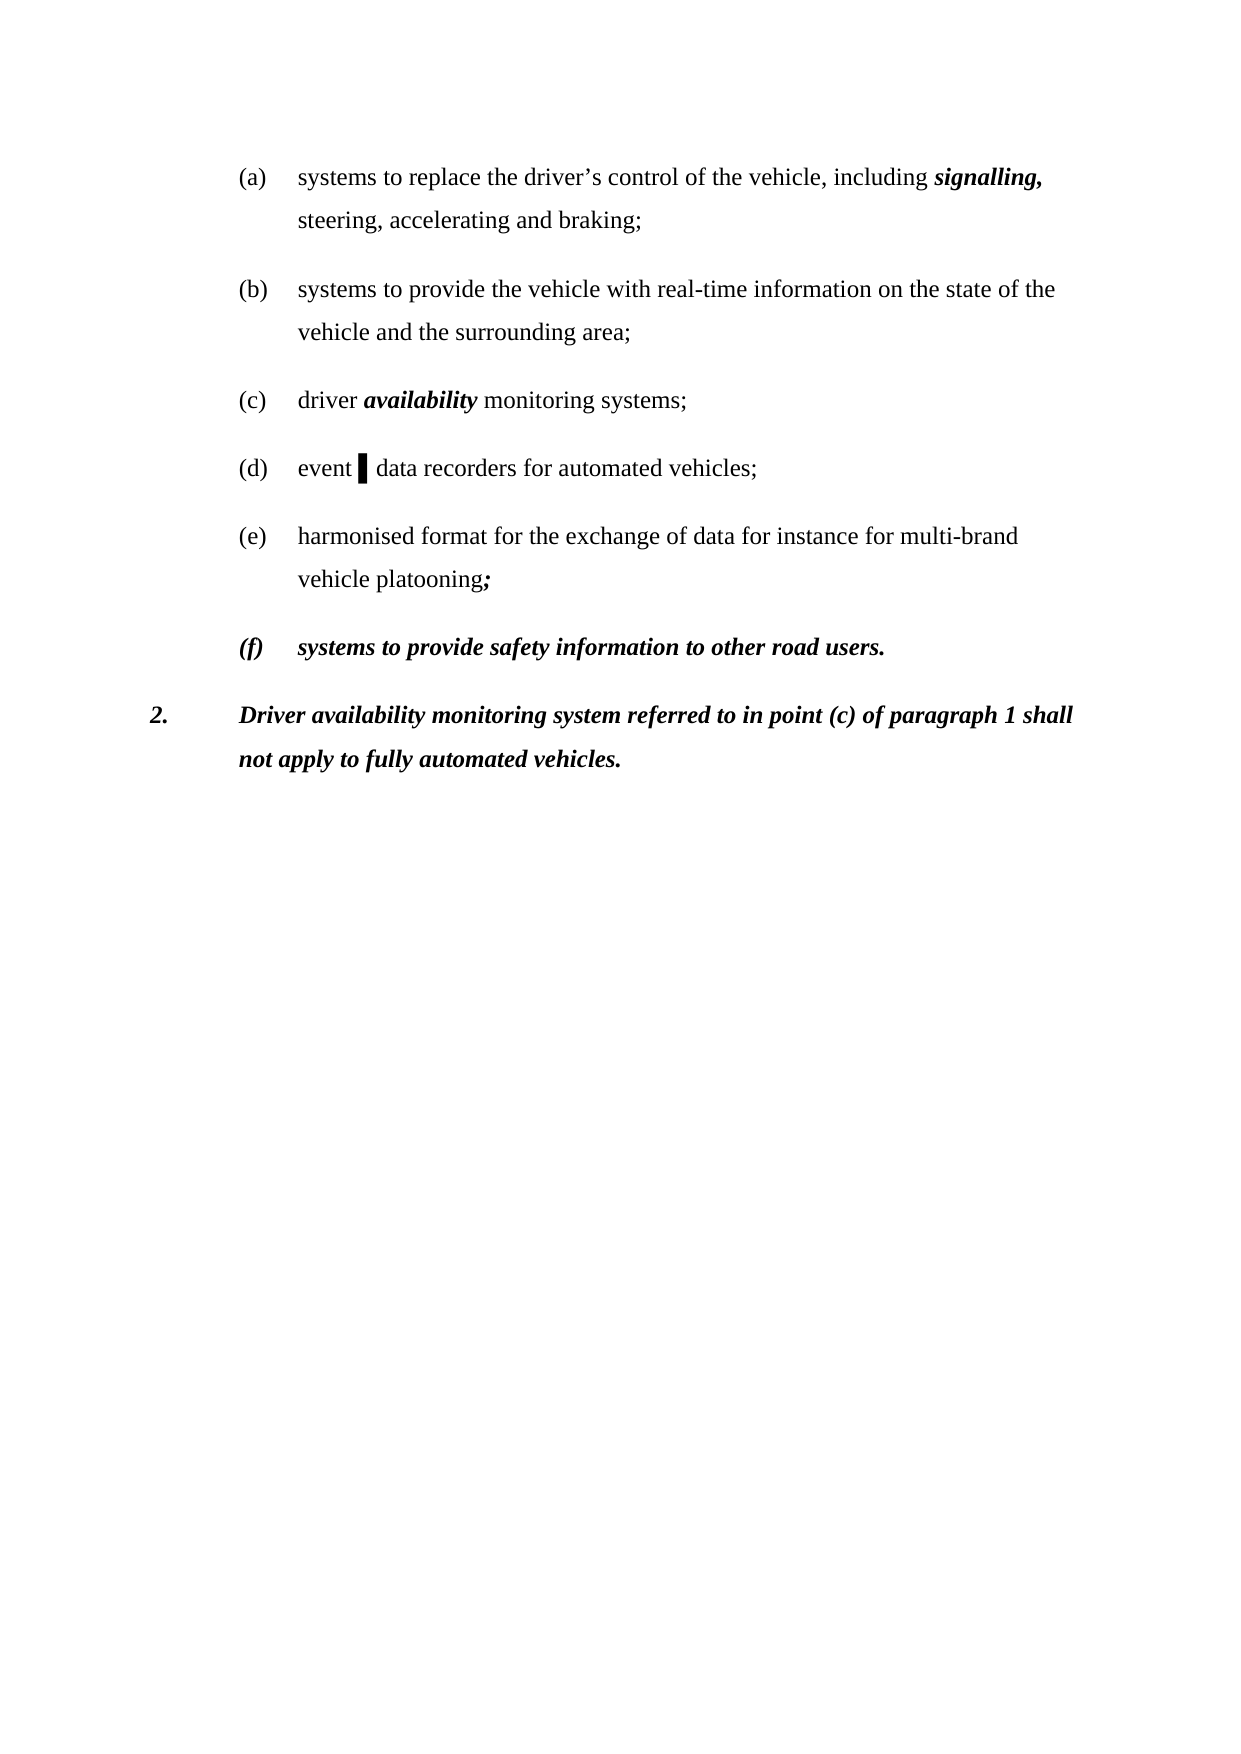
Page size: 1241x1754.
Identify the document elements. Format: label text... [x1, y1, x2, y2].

text (b) systems to provide the vehicle with real-time information on the state of the vehicle and the surrounding area; [238, 274, 1090, 346]
text (e) harmonised format for the exchange of data for instance for multi-brand vehicle platooning; [239, 521, 1090, 593]
text (c) driver availability monitoring systems; [238, 385, 1090, 414]
text (f) systems to provide safety information to other road users. [239, 632, 1090, 661]
text 2. Driver availability monitoring system referred to in point (c) of paragraph 1 shall not apply to fully automated vehicles. [150, 701, 1090, 772]
text (d) event ▌data recorders for automated vehicles; [367, 453, 1090, 482]
text (a) systems to replace the driver’s control of the vehicle, including signalling, steering, accelerating and braking; [238, 162, 1090, 234]
text (d) event ▌data recorders for automated vehicles; [238, 453, 358, 482]
